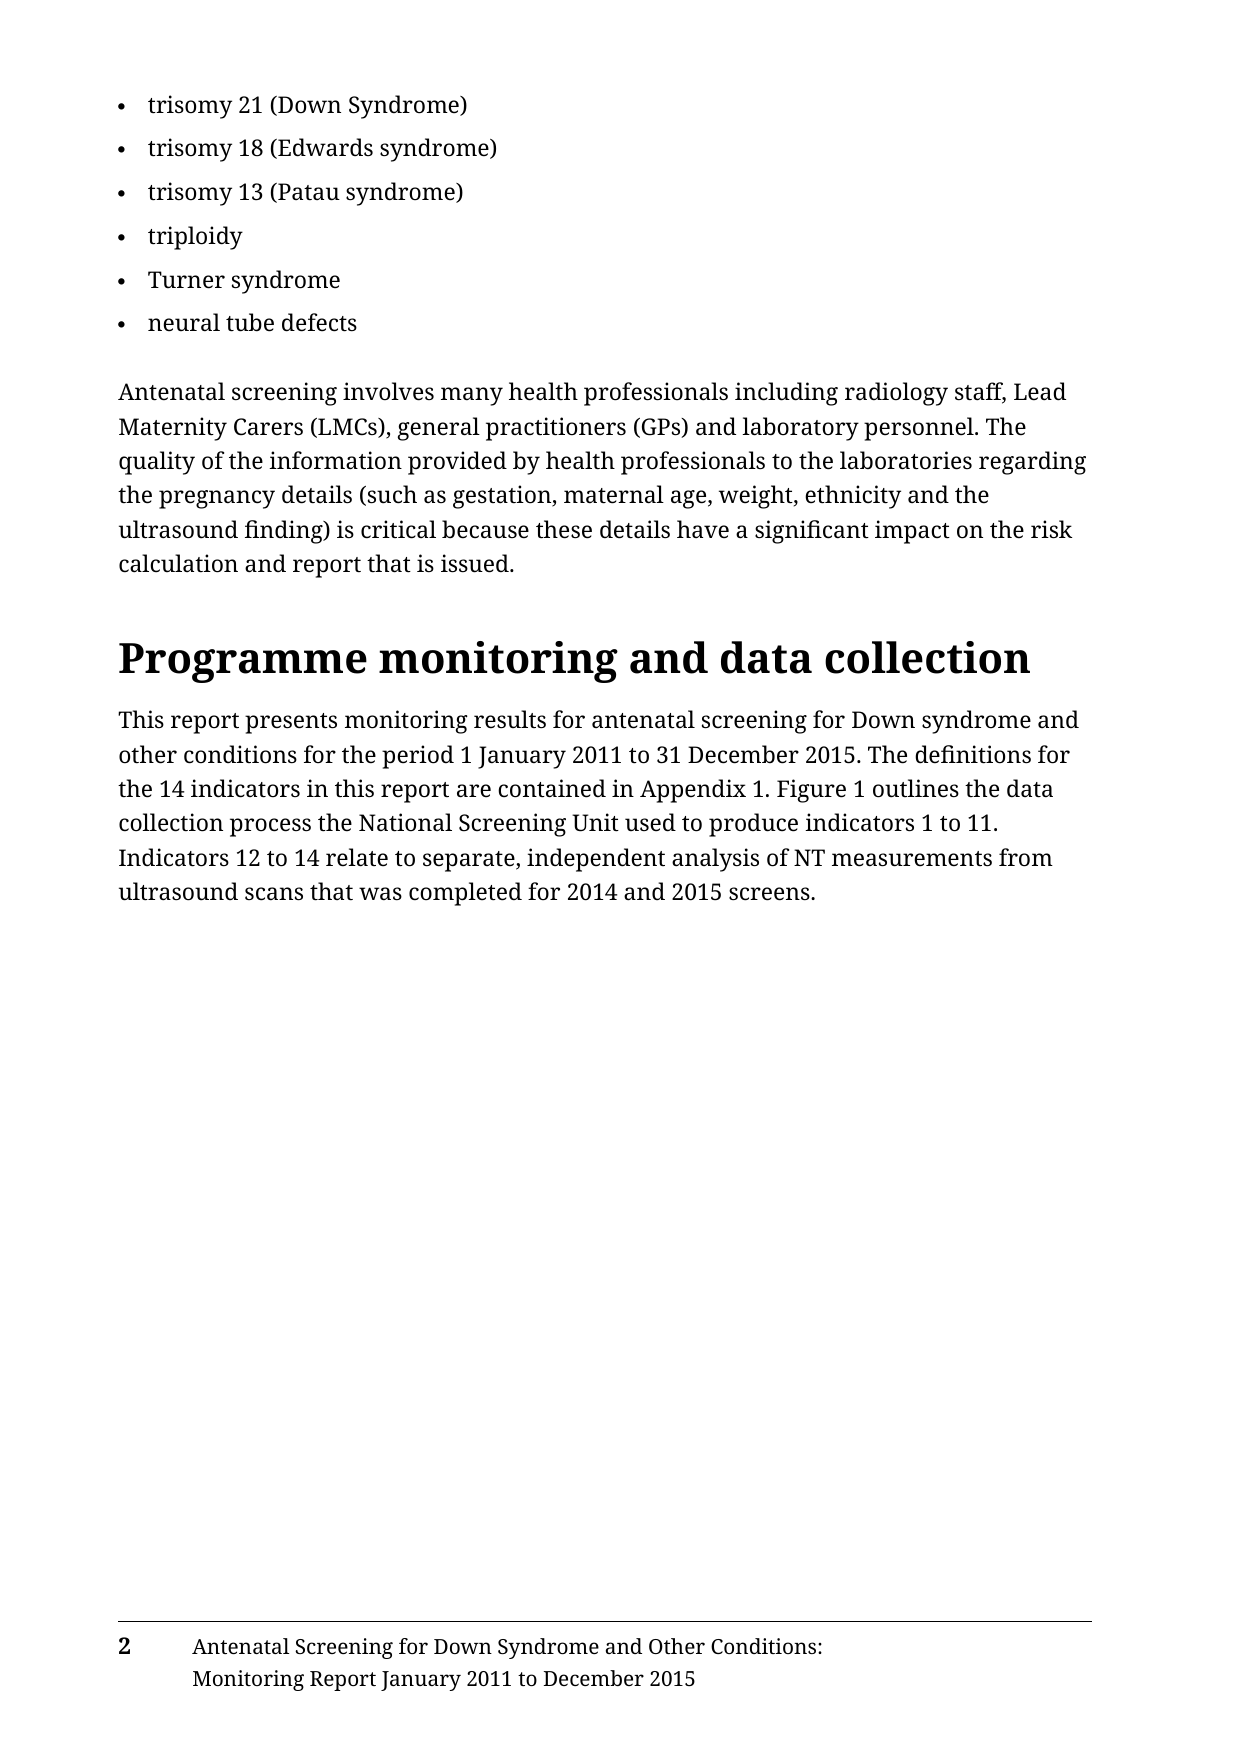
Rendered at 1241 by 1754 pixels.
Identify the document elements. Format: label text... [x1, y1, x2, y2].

text triploidy [118, 220, 1092, 251]
text Antenatal screening involves many health professionals including radiology staff, Lead Maternity Carers (LMCs), general practitioners (GPs) and laboratory personnel. The quality of the information provided by health professionals to the laboratories regarding the pregnancy details (such as gestation, maternal age, weight, ethnicity and the ultrasound finding) is critical because these details have a significant impact on the risk calculation and report that is issued. [118, 376, 1092, 579]
text trisomy 13 (Patau syndrome) [118, 176, 1092, 207]
text Turner syndrome [118, 264, 1092, 295]
text neural tube defects [118, 307, 1092, 339]
text This report presents monitoring results for antenatal screening for Down syndrome and other conditions for the period 1 January 2011 to 31 December 2015. The definitions for the 14 indicators in this report are contained in Appendix 1. Figure 1 outlines the data collection process the National Screening Unit used to produce indicators 1 to 11. Indicators 12 to 14 relate to separate, independent analysis of NT measurements from ultrasound scans that was completed for 2014 and 2015 screens. [118, 704, 1092, 907]
text trisomy 21 (Down Syndrome) [118, 89, 1092, 120]
subtitle Programme monitoring and data collection [118, 629, 1092, 686]
text trisomy 18 (Edwards syndrome) [118, 132, 1092, 164]
